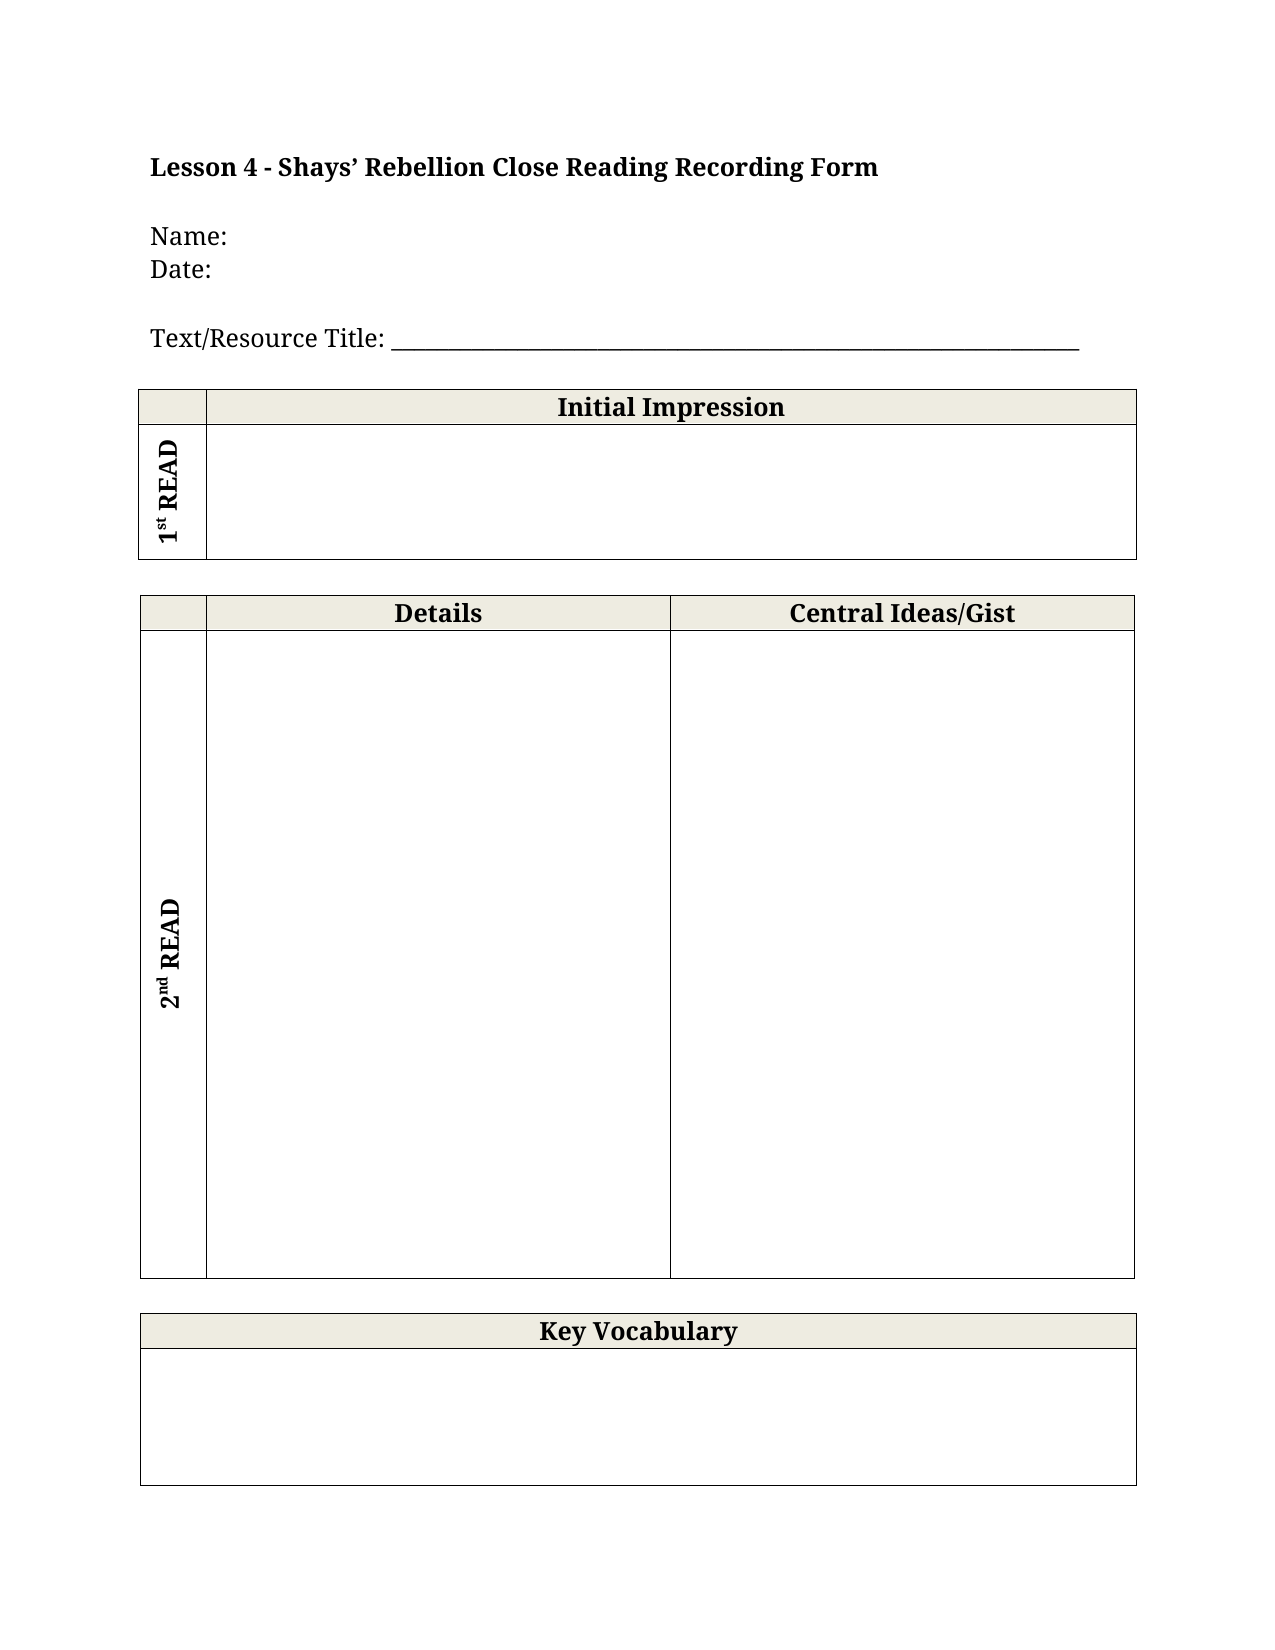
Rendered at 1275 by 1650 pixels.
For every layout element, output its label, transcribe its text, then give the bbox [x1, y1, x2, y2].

subtitle Name: [150, 218, 1125, 252]
table_header Details [207, 596, 670, 629]
table_cell [671, 631, 1134, 1278]
table_header Central Ideas/Gist [671, 596, 1134, 629]
table_header Key Vocabulary [141, 1314, 1136, 1348]
table_cell 1st READ [139, 425, 206, 559]
table_cell [207, 631, 670, 1278]
subtitle Text/Resource Title: ____________________________________________________________ [150, 320, 1125, 354]
table_header Initial Impression [207, 390, 1136, 423]
table_header [139, 390, 206, 423]
subtitle Date: [150, 252, 1125, 286]
table_header [141, 596, 206, 629]
table_cell [141, 1349, 1136, 1485]
table_cell [207, 425, 1136, 559]
subtitle Lesson 4 - Shays’ Rebellion Close Reading Recording Form [150, 150, 1125, 184]
table_cell 2nd READ [141, 631, 206, 1278]
